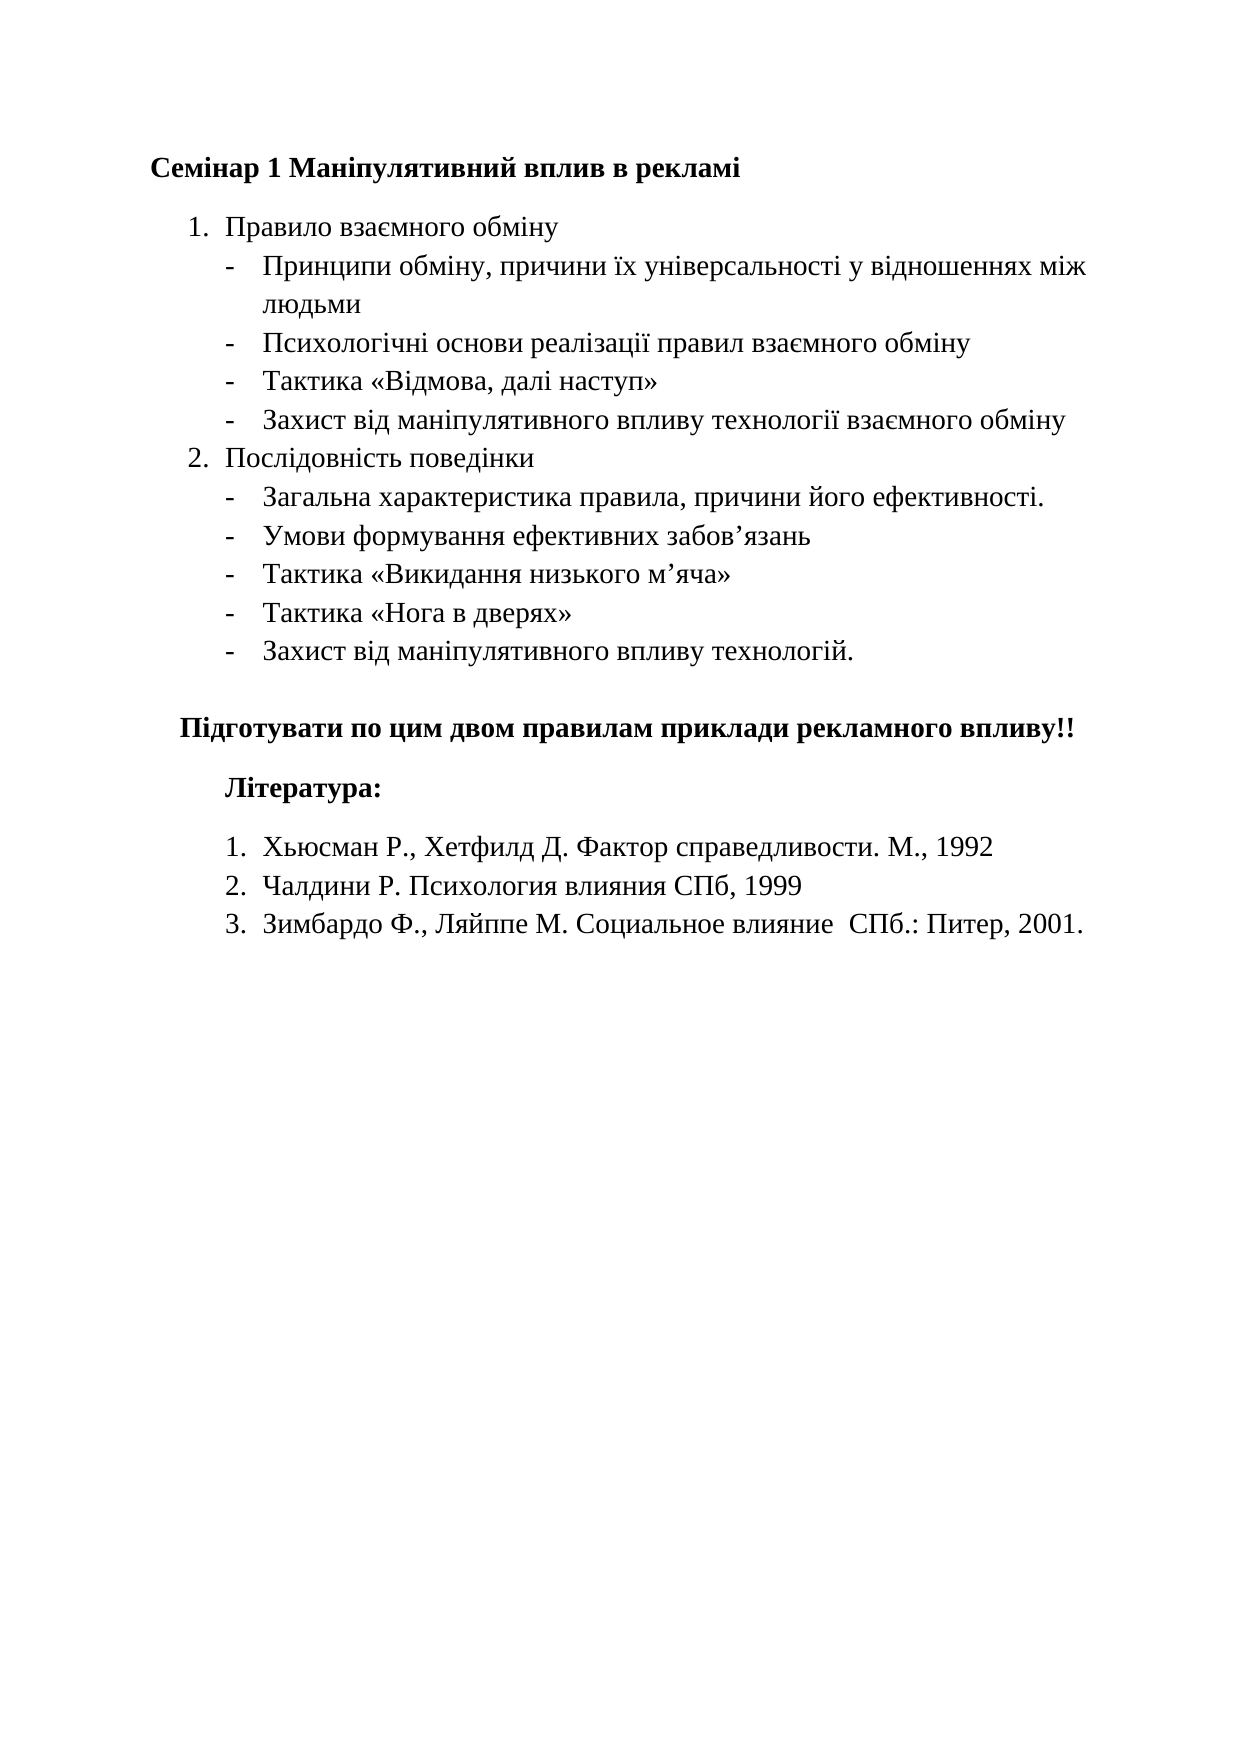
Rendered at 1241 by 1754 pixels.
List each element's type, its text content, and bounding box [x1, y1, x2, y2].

list Захист від маніпулятивного впливу технологій. [225, 633, 1090, 667]
list Загальна характеристика правила, причини його ефективності. [225, 479, 1090, 513]
list Тактика «Відмова, далі наступ» [225, 363, 1090, 397]
list Захист від маніпулятивного впливу технології взаємного обміну [225, 402, 1090, 436]
list Зимбардо Ф., Ляйппе М. Социальное влияние СПб.: Питер, 2001. [225, 906, 1090, 940]
list Чалдини Р. Психология влияния СПб, 1999 [225, 868, 1090, 901]
list Тактика «Нога в дверях» [225, 595, 1090, 628]
list Хьюсман Р., Хетфилд Д. Фактор справедливости. М., 1992 [225, 829, 1090, 863]
list Принципи обміну, причини їх універсальності у відношеннях між людьми [225, 248, 1090, 320]
list Послідовність поведінки [187, 441, 1090, 474]
list Психологічні основи реалізації правил взаємного обміну [225, 325, 1090, 358]
text Семінар 1 Маніпулятивний вплив в рекламі [150, 150, 1090, 183]
list Умови формування ефективних забов’язань [225, 518, 1090, 551]
list Правило взаємного обміну [187, 209, 1090, 243]
list Підготувати по цим двом правилам приклади рекламного впливу!! [179, 710, 1090, 744]
list Тактика «Викидання низького м’яча» [225, 556, 1090, 590]
text Література: [225, 770, 1090, 803]
